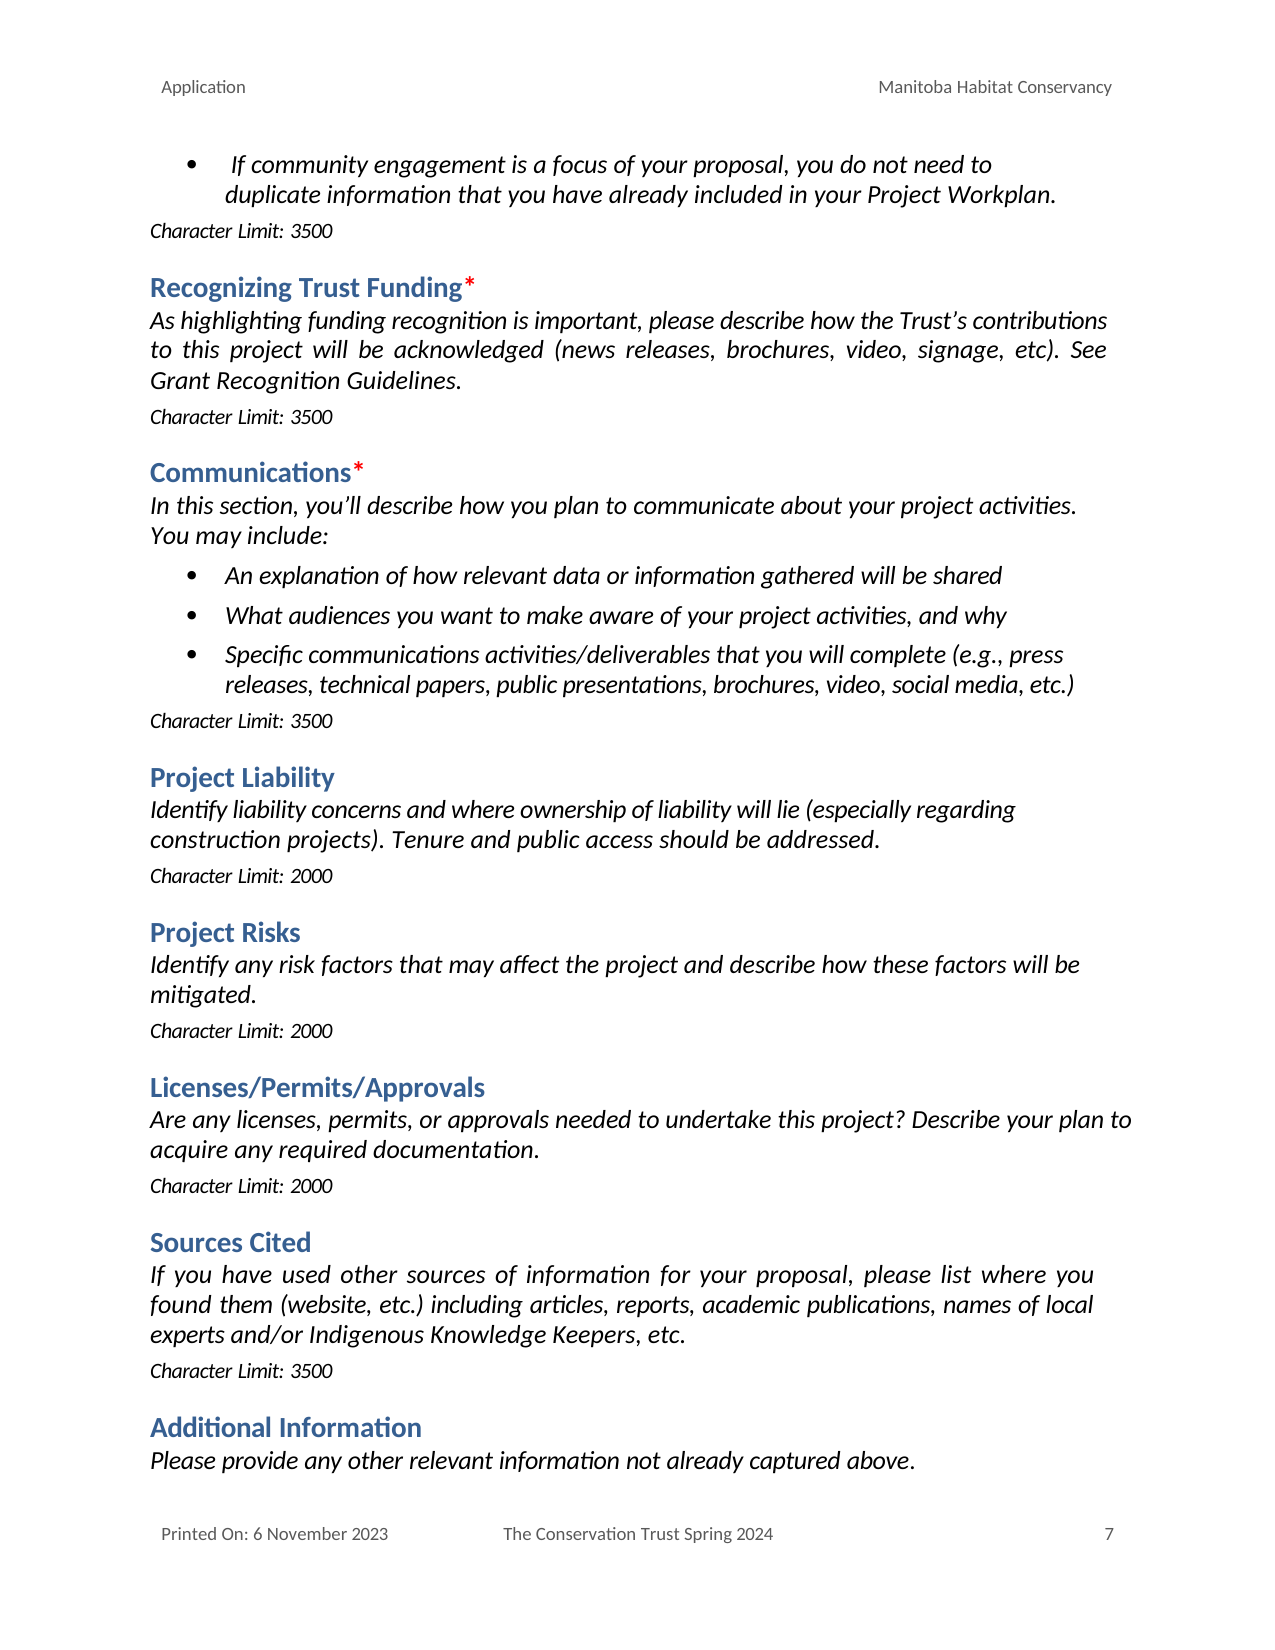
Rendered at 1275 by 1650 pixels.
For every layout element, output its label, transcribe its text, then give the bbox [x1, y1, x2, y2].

text Character Limit: 3500 [150, 403, 1139, 429]
text Are any licenses, permits, or approvals needed to undertake this project? Describe your plan to acquire any required documentation. [150, 1105, 1139, 1165]
subtitle Communications* [150, 455, 1139, 490]
subtitle Sources Cited [150, 1224, 1139, 1259]
text Please provide any other relevant information not already captured above. [150, 1445, 1139, 1476]
text Character Limit: 3500 [150, 1358, 1139, 1384]
text Character Limit: 2000 [150, 1172, 1139, 1199]
subtitle Recognizing Trust Funding* [150, 269, 1139, 304]
list An explanation of how relevant data or information gathered will be shared [187, 559, 1139, 591]
text Character Limit: 2000 [150, 1017, 1139, 1044]
list Specific communications activities/deliverables that you will complete (e.g., press releases, technical papers, public presentations, brochures, video, social media, etc.) [187, 639, 1083, 700]
text In this section, you’ll describe how you plan to communicate about your project activities. You may include: [150, 490, 1095, 551]
subtitle Project Liability [150, 759, 1139, 794]
text If you have used other sources of information for your proposal, please list where you found them (website, etc.) including articles, reports, academic publications, names of local experts and/or Indigenous Knowledge Keepers, etc. [150, 1260, 1095, 1350]
text Identify liability concerns and where ownership of liability will lie (especially regarding construction projects). Tenure and public access should be addressed. [150, 795, 1139, 855]
text Character Limit: 3500 [150, 707, 1139, 734]
list If community engagement is a focus of your proposal, you do not need to duplicate information that you have already included in your Project Workplan. [187, 150, 1077, 210]
subtitle Additional Information [150, 1409, 1139, 1445]
list What audiences you want to make aware of your project activities, and why [187, 599, 1139, 631]
subtitle Licenses/Permits/Approvals [150, 1069, 1139, 1104]
text Identify any risk factors that may affect the project and describe how these factors will be mitigated. [150, 950, 1139, 1010]
text Character Limit: 2000 [150, 862, 1139, 889]
subtitle Project Risks [150, 914, 1139, 949]
text Character Limit: 3500 [150, 218, 1139, 244]
text As highlighting funding recognition is important, please describe how the Trust’s contributions to this project will be acknowledged (news releases, brochures, video, signage, etc). See Grant Recognition Guidelines. [150, 305, 1108, 396]
